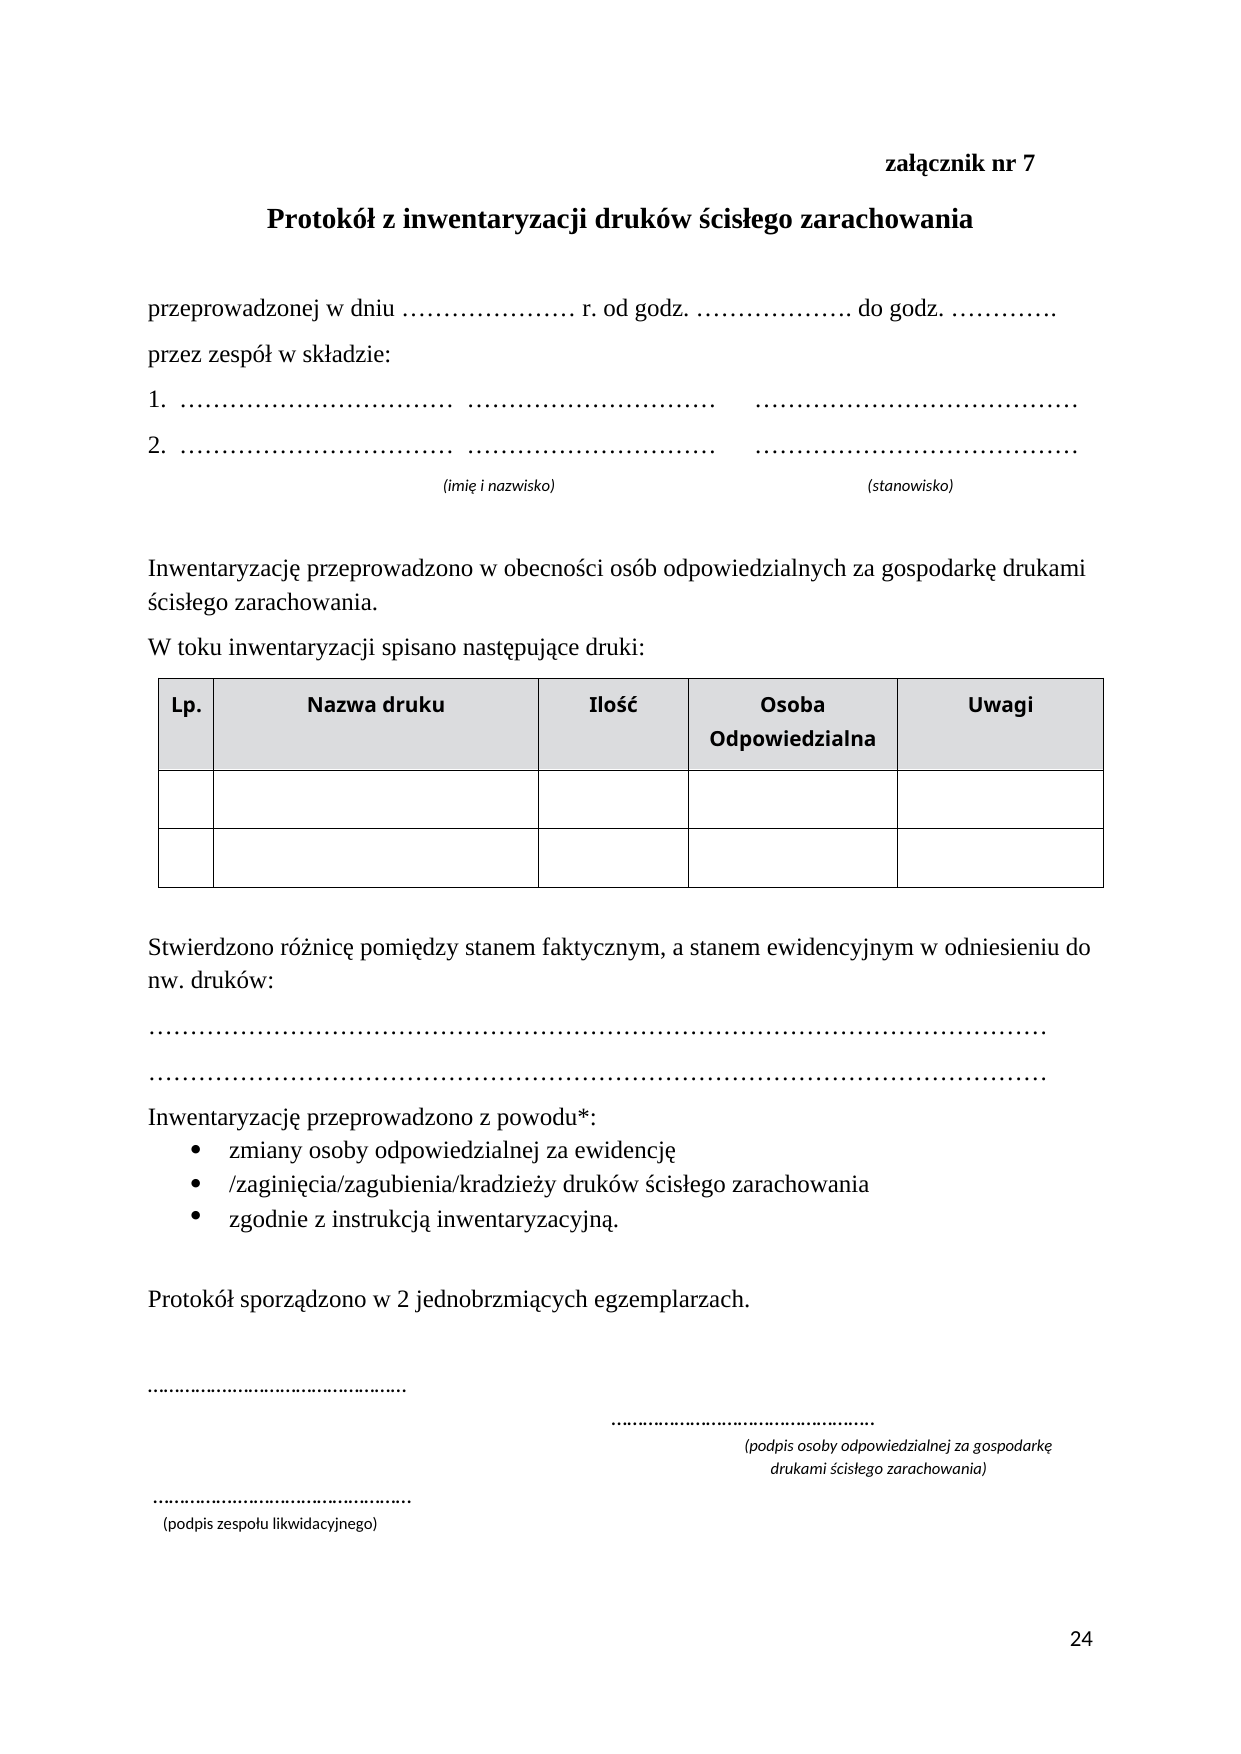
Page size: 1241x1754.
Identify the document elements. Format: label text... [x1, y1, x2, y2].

list zgodnie z instrukcją inwentaryzacyjną. [191, 1204, 1093, 1233]
table_cell [214, 771, 538, 828]
table_header Lp. [159, 679, 213, 769]
text ………………………………………….. [148, 1403, 1093, 1431]
text ……………………………………………………………………………………………… [148, 1011, 1093, 1040]
text Protokół sporządzono w 2 jednobrzmiących egzemplarzach. [148, 1284, 1093, 1313]
text Inwentaryzację przeprowadzono z powodu*: [148, 1102, 1093, 1131]
table_cell [898, 829, 1103, 887]
table_cell [159, 771, 213, 828]
text Protokół z inwentaryzacji druków ścisłego zarachowania [148, 201, 1093, 235]
table_header Ilość [539, 679, 688, 769]
table_cell [214, 829, 538, 887]
text (podpis osoby odpowiedzialnej za gospodarkę [654, 1435, 1093, 1455]
text (imię i nazwisko) (stanowisko) [148, 475, 1093, 496]
table_cell [689, 771, 897, 828]
text (podpis zespołu likwidacyjnego) [148, 1514, 1093, 1534]
list /zaginięcia/zagubienia/kradzieży druków ścisłego zarachowania [191, 1169, 1093, 1198]
table_header Uwagi [898, 679, 1103, 769]
text Inwentaryzację przeprowadzono w obecności osób odpowiedzialnych za gospodarkę drukami ścisłego zarachowania. [148, 553, 1093, 615]
text Stwierdzono różnicę pomiędzy stanem faktycznym, a stanem ewidencyjnym w odniesieniu do nw. druków: [148, 932, 1093, 994]
text załącznik nr 7 [885, 148, 1093, 176]
text przeprowadzonej w dniu ………………… r. od godz. ………………. do godz. …………. [148, 293, 1093, 322]
table_header Osoba Odpowiedzialna [689, 679, 897, 769]
text 1. …………………………… ………………………… ………………………………… [148, 384, 1093, 413]
text przez zespół w składzie: [148, 339, 1093, 368]
table_cell [898, 771, 1103, 828]
text …………….…………………………… [148, 1370, 1093, 1398]
text …………….…………………………… [148, 1481, 1093, 1509]
table_cell [539, 829, 688, 887]
text drukami ścisłego zarachowania) [654, 1458, 1093, 1478]
table_cell [689, 829, 897, 887]
text ……………………………………………………………………………………………… [148, 1057, 1093, 1085]
table_header Nazwa druku [214, 679, 538, 769]
text W toku inwentaryzacji spisano następujące druki: [148, 632, 1093, 661]
list zmiany osoby odpowiedzialnej za ewidencję [191, 1135, 1093, 1164]
table_cell [159, 829, 213, 887]
table_cell [539, 771, 688, 828]
text 2. …………………………… ………………………… ………………………………… [148, 430, 1093, 459]
